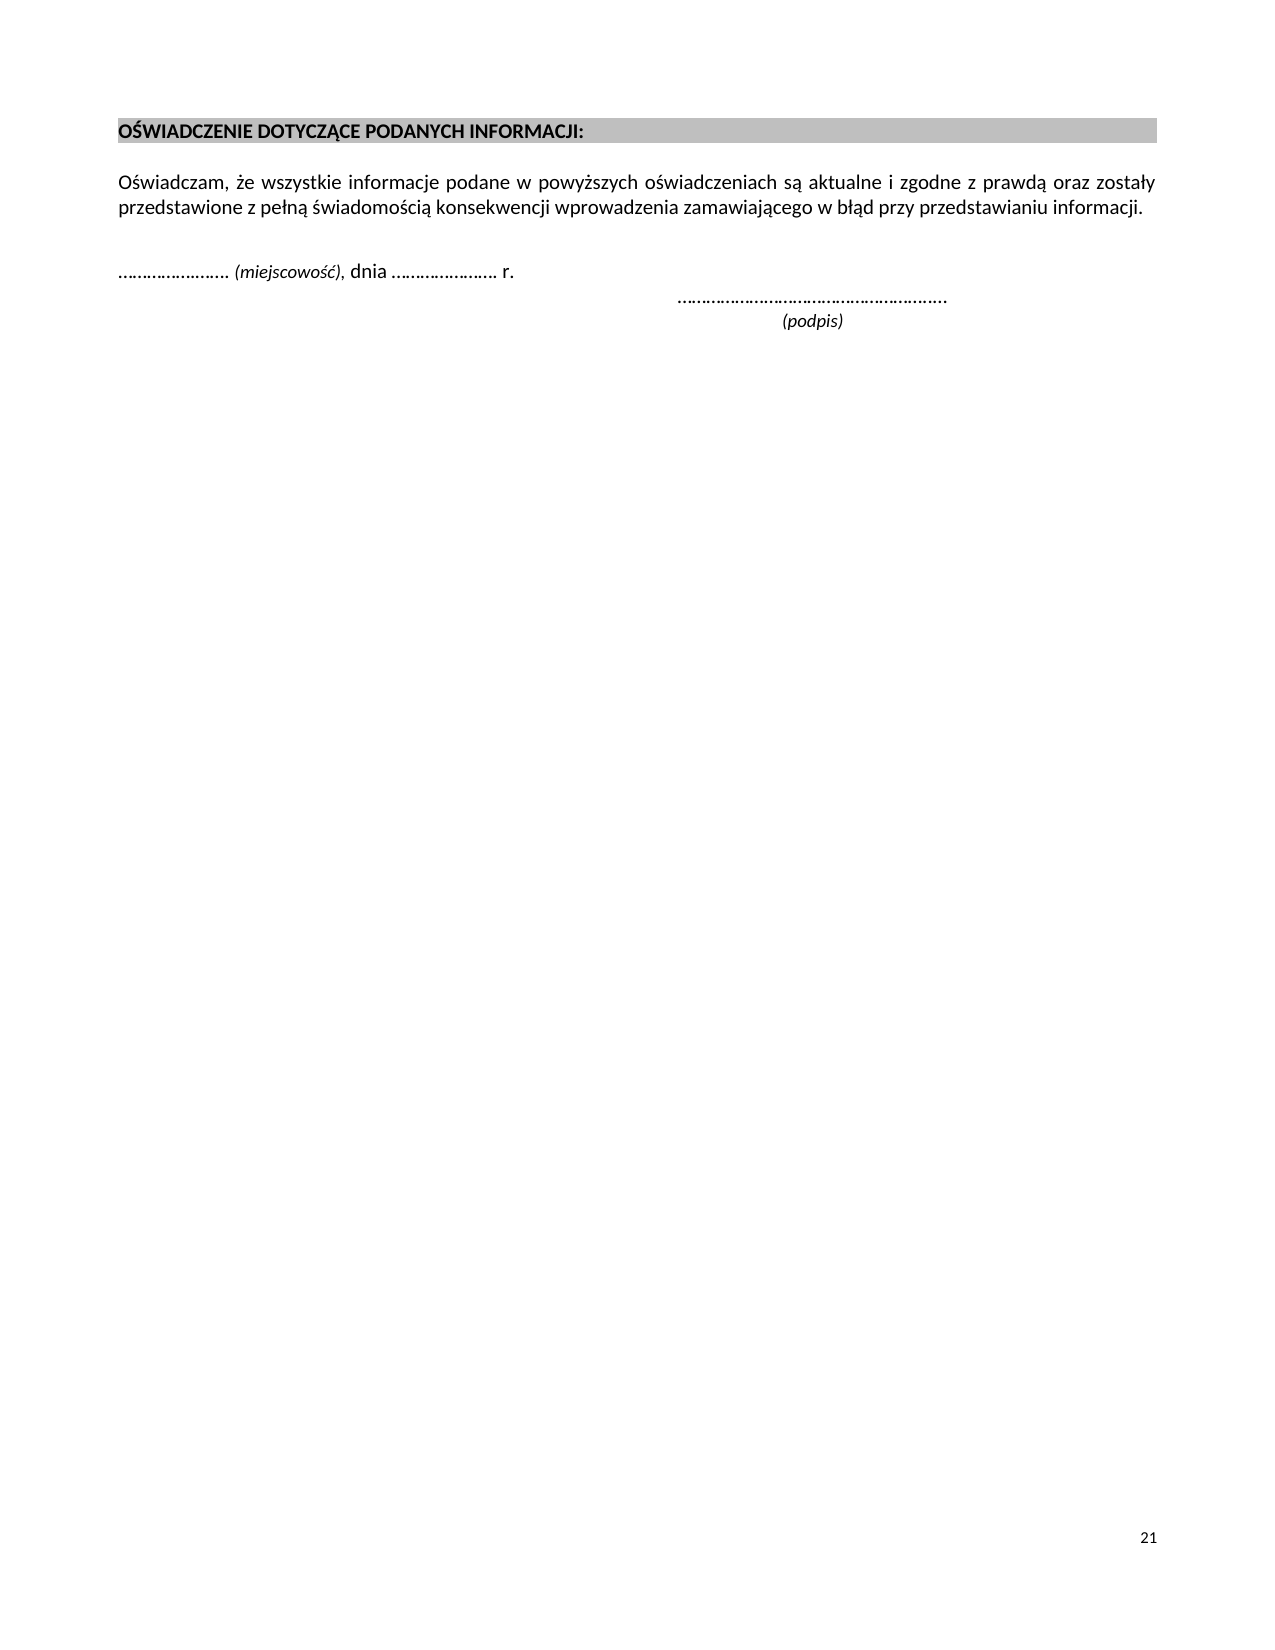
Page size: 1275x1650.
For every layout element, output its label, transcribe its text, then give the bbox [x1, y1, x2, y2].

text …………….……. (miejscowość), dnia …………………. r. [118, 258, 1157, 283]
text Oświadczam, że wszystkie informacje podane w powyższych oświadczeniach są aktualne i zgodne z prawdą oraz zostały przedstawione z pełną świadomością konsekwencji wprowadzenia zamawiającego w błąd przy przedstawianiu informacji. [118, 169, 1157, 220]
text (podpis) [708, 309, 1157, 332]
text ……………………………………………..… [118, 283, 1157, 309]
text OŚWIADCZENIE DOTYCZĄCE PODANYCH INFORMACJI: [118, 118, 1157, 143]
